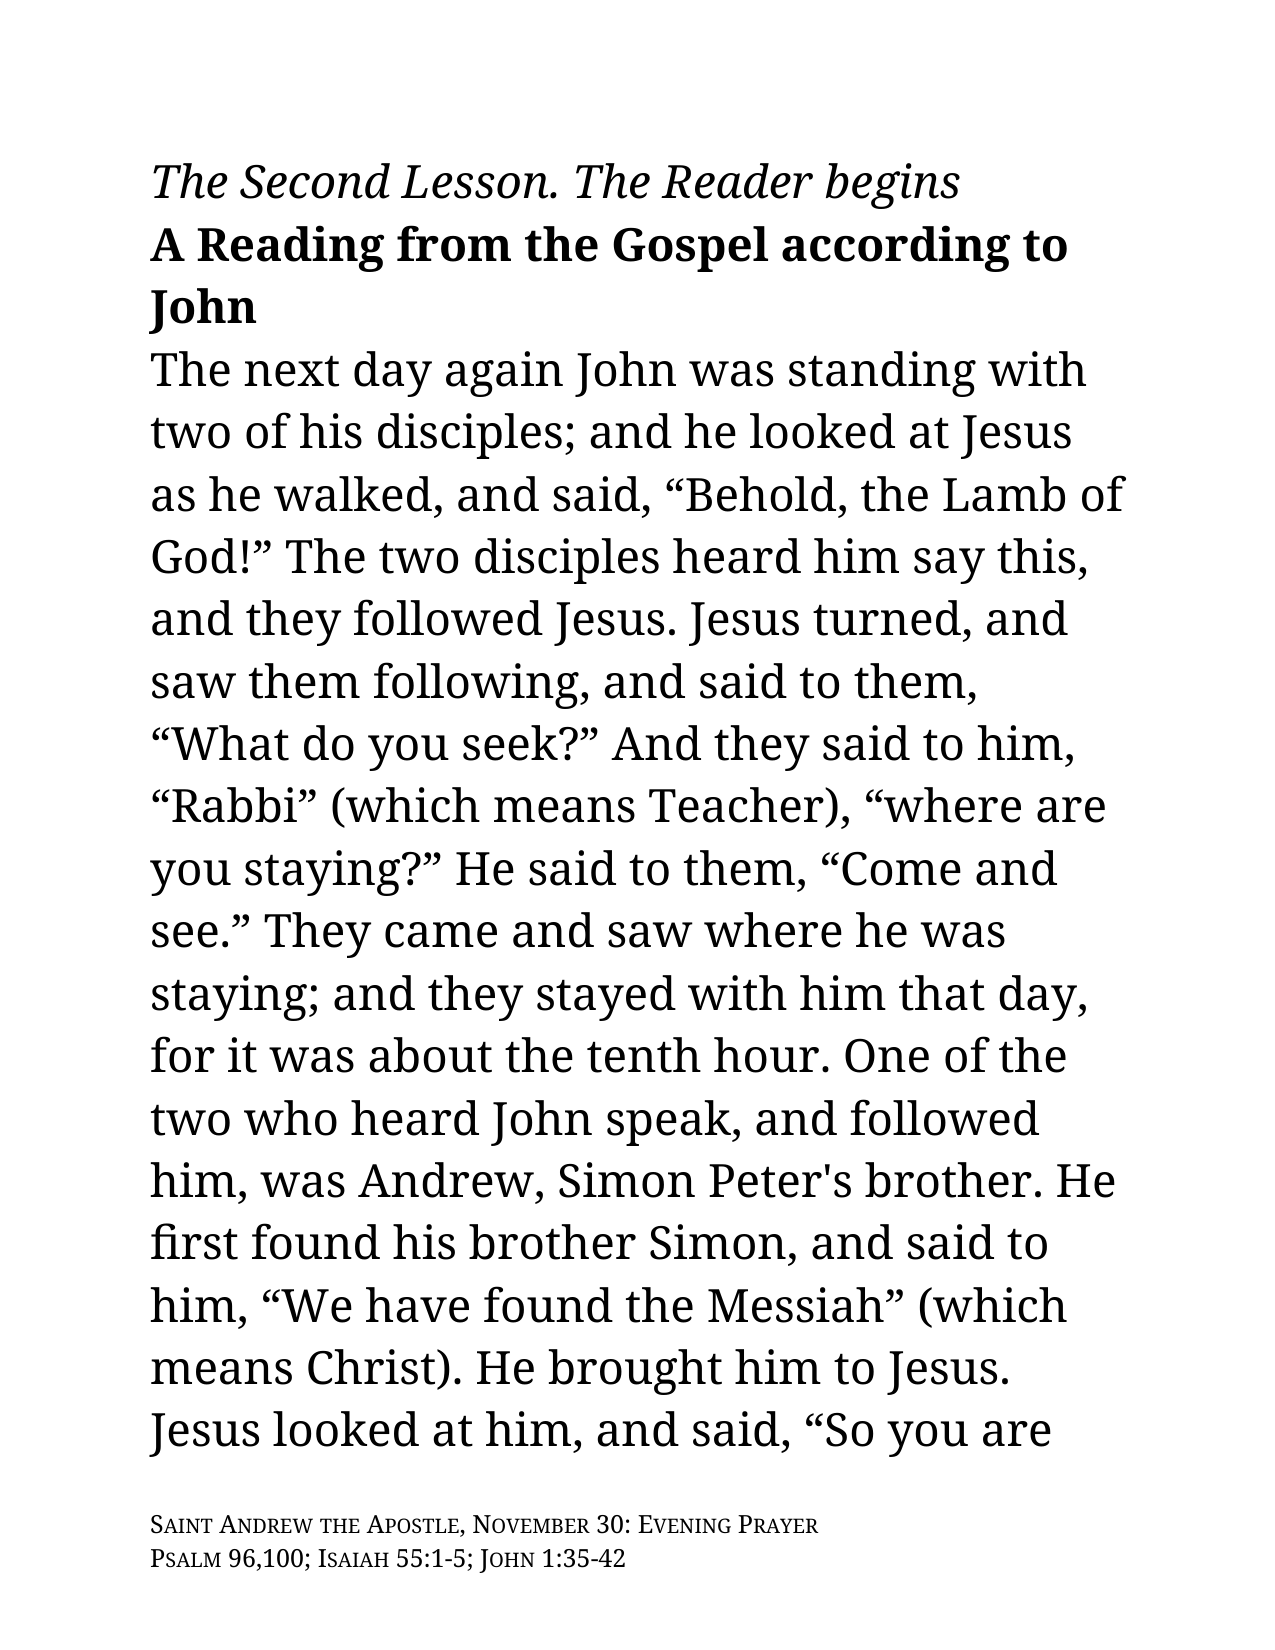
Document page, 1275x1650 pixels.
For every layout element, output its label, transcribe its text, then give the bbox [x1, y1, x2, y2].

text The Second Lesson. The Reader begins [150, 150, 1125, 212]
subtitle A from the Gospel according to John [150, 212, 1125, 337]
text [150, 337, 1125, 1460]
